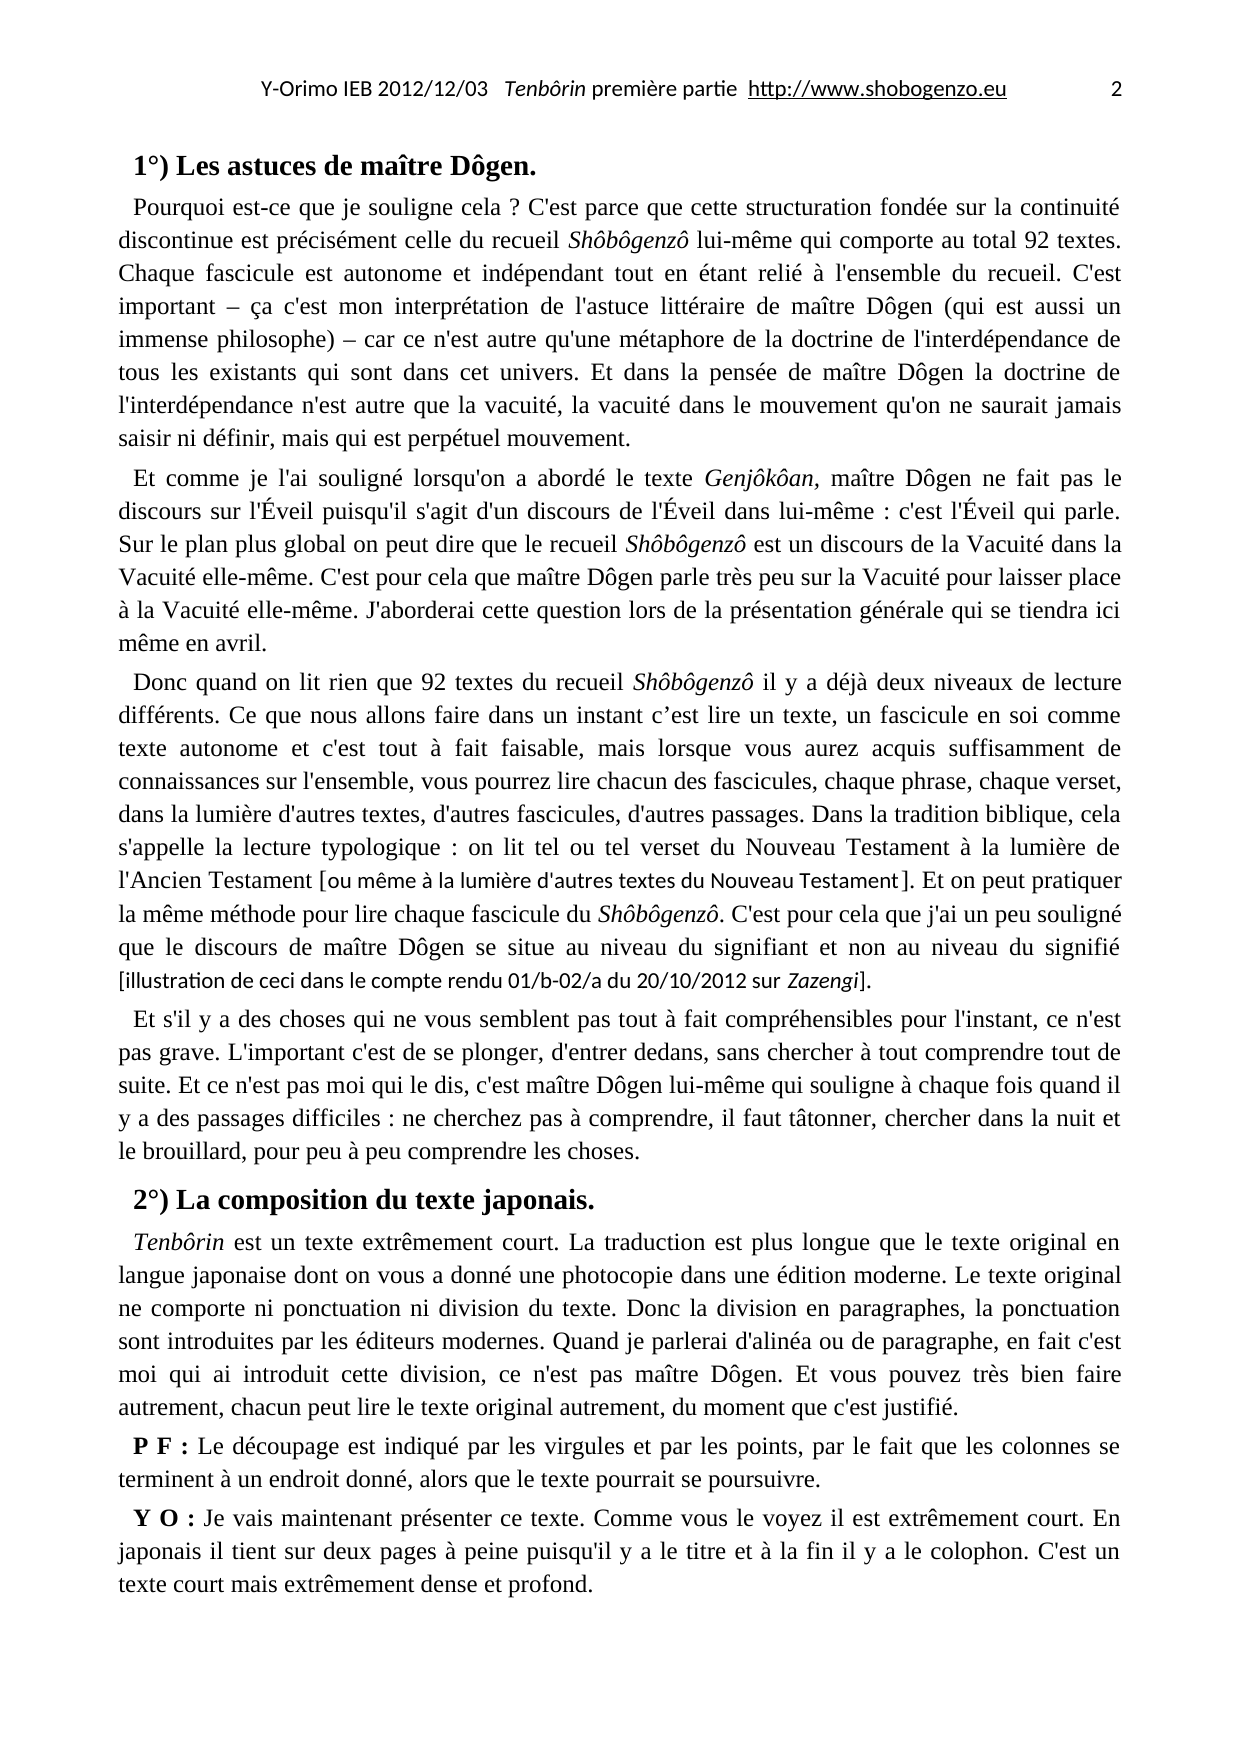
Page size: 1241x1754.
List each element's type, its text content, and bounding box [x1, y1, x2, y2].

text 1°) Les astuces de maître Dôgen. [118, 148, 1122, 181]
text P F : Le découpage est indiqué par les virgules et par les points, par le fait que les colonnes se terminent à un endroit donné, alors que le texte pourrait se poursuivre. [118, 1431, 1122, 1493]
text Y O : Je vais maintenant présenter ce texte. Comme vous le voyez il est extrêmement court. En japonais il tient sur deux pages à peine puisqu'il y a le titre et à la fin il y a le colophon. C'est un texte court mais extrêmement dense et profond. [118, 1503, 1122, 1598]
text Pourquoi est-ce que je souligne cela ? C'est parce que cette structuration fondée sur la continuité discontinue est précisément celle du recueil Shôbôgenzô lui-même qui comporte au total 92 textes. Chaque fascicule est autonome et indépendant tout en étant relié à l'ensemble du recueil. C'est important – ça c'est mon interprétation de l'astuce littéraire de maître Dôgen (qui est aussi un immense philosophe) – car ce n'est autre qu'une métaphore de la doctrine de l'interdépendance de tous les existants qui sont dans cet univers. Et dans la pensée de maître Dôgen la doctrine de l'interdépendance n'est autre que la vacuité, la vacuité dans le mouvement qu'on ne saurait jamais saisir ni définir, mais qui est perpétuel mouvement. [118, 192, 1122, 452]
text Donc quand on lit rien que 92 textes du recueil Shôbôgenzô il y a déjà deux niveaux de lecture différents. Ce que nous allons faire dans un instant c’est lire un texte, un fascicule en soi comme texte autonome et c'est tout à fait faisable, mais lorsque vous aurez acquis suffisamment de connaissances sur l'ensemble, vous pourrez lire chacun des fascicules, chaque phrase, chaque verset, dans la lumière d'autres textes, d'autres fascicules, d'autres passages. Dans la tradition biblique, cela s'appelle la lecture typologique : on lit tel ou tel verset du Nouveau Testament à la lumière de l'Ancien Testament [ou même à la lumière d'autres textes du Nouveau Testament]. Et on peut pratiquer la même méthode pour lire chaque fascicule du Shôbôgenzô. C'est pour cela que j'ai un peu souligné que le discours de maître Dôgen se situe au niveau du signifiant et non au niveau du signifié [illustration de ceci dans le compte rendu 01/b-02/a du 20/10/2012 sur Zazengi]. [118, 667, 1122, 994]
text Tenbôrin est un texte extrêmement court. La traduction est plus longue que le texte original en langue japonaise dont on vous a donné une photocopie dans une édition moderne. Le texte original ne comporte ni ponctuation ni division du texte. Donc la division en paragraphes, la ponctuation sont introduites par les éditeurs modernes. Quand je parlerai d'alinéa ou de paragraphe, en fait c'est moi qui ai introduit cette division, ce n'est pas maître Dôgen. Et vous pouvez très bien faire autrement, chacun peut lire le texte original autrement, du moment que c'est justifié. [118, 1227, 1122, 1421]
text Et s'il y a des choses qui ne vous semblent pas tout à fait compréhensibles pour l'instant, ce n'est pas grave. L'important c'est de se plonger, d'entrer dedans, sans chercher à tout comprendre tout de suite. Et ce n'est pas moi qui le dis, c'est maître Dôgen lui-même qui souligne à chaque fois quand il y a des passages difficiles : ne cherchez pas à comprendre, il faut tâtonner, chercher dans la nuit et le brouillard, pour peu à peu comprendre les choses. [118, 1004, 1122, 1165]
text 2°) La composition du texte japonais. [118, 1182, 1122, 1215]
text Et comme je l'ai souligné lorsqu'on a abordé le texte Genjôkôan, maître Dôgen ne fait pas le discours sur l'Éveil puisqu'il s'agit d'un discours de l'Éveil dans lui-même : c'est l'Éveil qui parle. Sur le plan plus global on peut dire que le recueil Shôbôgenzô est un discours de la Vacuité dans la Vacuité elle-même. C'est pour cela que maître Dôgen parle très peu sur la Vacuité pour laisser place à la Vacuité elle-même. J'aborderai cette question lors de la présentation générale qui se tiendra ici même en avril. [118, 463, 1122, 657]
